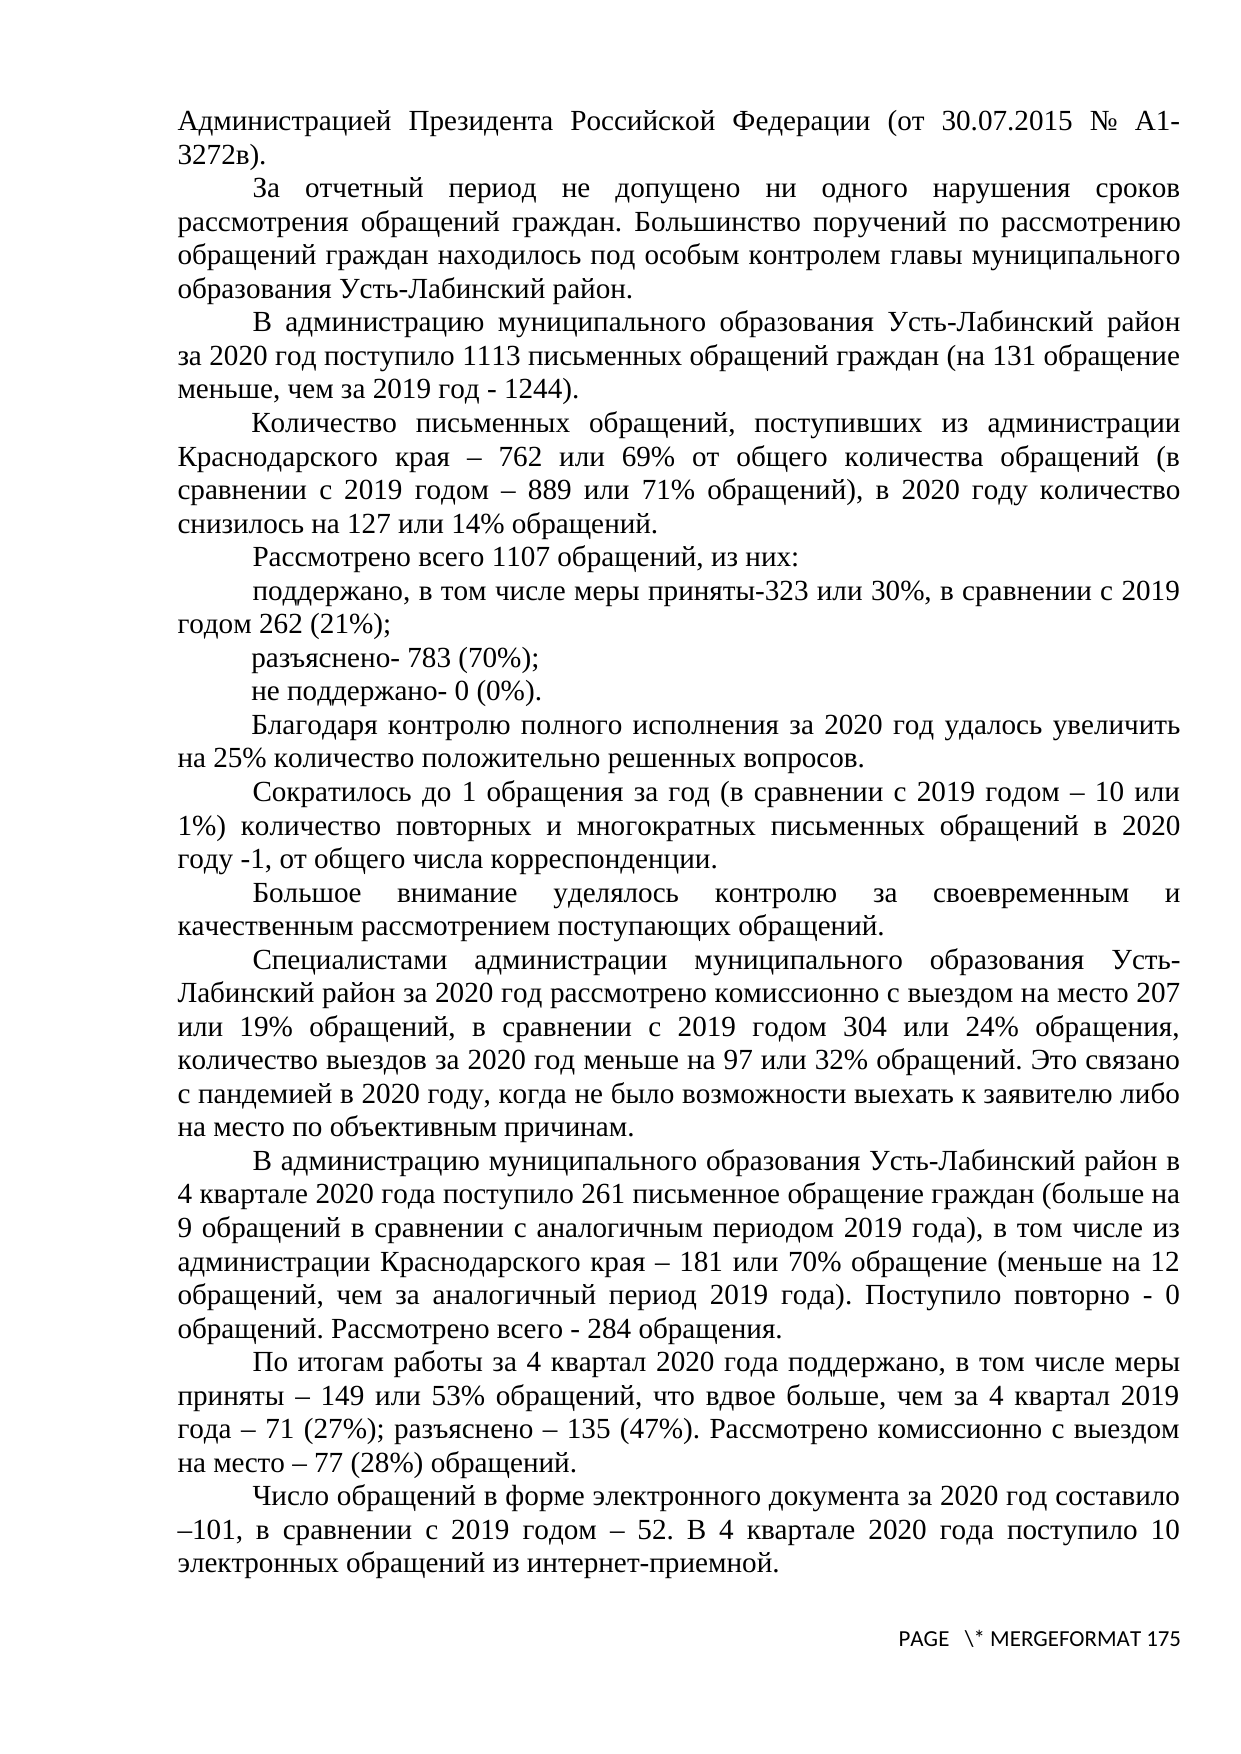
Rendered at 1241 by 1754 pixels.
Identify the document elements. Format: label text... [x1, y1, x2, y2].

text За отчетный период не допущено ни одного нарушения сроков рассмотрения обращений граждан. Большинство поручений по рассмотрению обращений граждан находилось под особым контролем главы муниципального образования Усть-Лабинский район. [177, 170, 1181, 304]
text Благодаря контролю полного исполнения за 2020 год удалось увеличить на 25% количество положительно решенных вопросов. [177, 707, 1181, 774]
text поддержано, в том числе меры приняты-323 или 30%, в сравнении с 2019 годом 262 (21%); [177, 573, 1181, 640]
text Специалистами администрации муниципального образования Усть-Лабинский район за 2020 год рассмотрено комиссионно с выездом на место 207 или 19% обращений, в сравнении с 2019 годом 304 или 24% обращения, количество выездов за 2020 год меньше на 97 или 32% обращений. Это связано с пандемией в 2020 году, когда не было возможности выехать к заявителю либо на место по объективным причинам. [177, 942, 1181, 1143]
text В администрацию муниципального образования Усть-Лабинский район в 4 квартале 2020 года поступило 261 письменное обращение граждан (больше на 9 обращений в сравнении с аналогичным периодом 2019 года), в том числе из администрации Краснодарского края – 181 или 70% обращение (меньше на 12 обращений, чем за аналогичный период 2019 года). Поступило повторно - 0 обращений. Рассмотрено всего - 284 обращения. [177, 1143, 1181, 1344]
text Рассмотрено всего 1107 обращений, из них: [177, 539, 1181, 573]
text В администрацию муниципального образования Усть-Лабинский район за 2020 год поступило 1113 письменных обращений граждан (на 131 обращение меньше, чем за 2019 год - 1244). [177, 304, 1181, 405]
text По итогам работы за 4 квартал 2020 года поддержано, в том числе меры приняты – 149 или 53% обращений, что вдвое больше, чем за 4 квартал 2019 года – 71 (27%); разъяснено – 135 (47%). Рассмотрено комиссионно с выездом на место – 77 (28%) обращений. [177, 1344, 1181, 1478]
text Сократилось до 1 обращения за год (в сравнении с 2019 годом – 10 или 1%) количество повторных и многократных письменных обращений в 2020 году -1, от общего числа корреспонденции. [177, 774, 1181, 875]
text Число обращений в форме электронного документа за 2020 год составило –101, в сравнении с 2019 годом – 52. В 4 квартале 2020 года поступило 10 электронных обращений из интернет-приемной. [177, 1478, 1181, 1579]
text Количество письменных обращений, поступивших из администрации Краснодарского края – 762 или 69% от общего количества обращений (в сравнении с 2019 годом – 889 или 71% обращений), в 2020 году количество снизилось на 127 или 14% обращений. [177, 405, 1181, 539]
text Большое внимание уделялось контролю за своевременным и качественным рассмотрением поступающих обращений. [177, 875, 1181, 942]
text разъяснено- 783 (70%); [177, 640, 1181, 673]
text не поддержано- 0 (0%). [177, 673, 1181, 707]
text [177, 103, 1181, 170]
